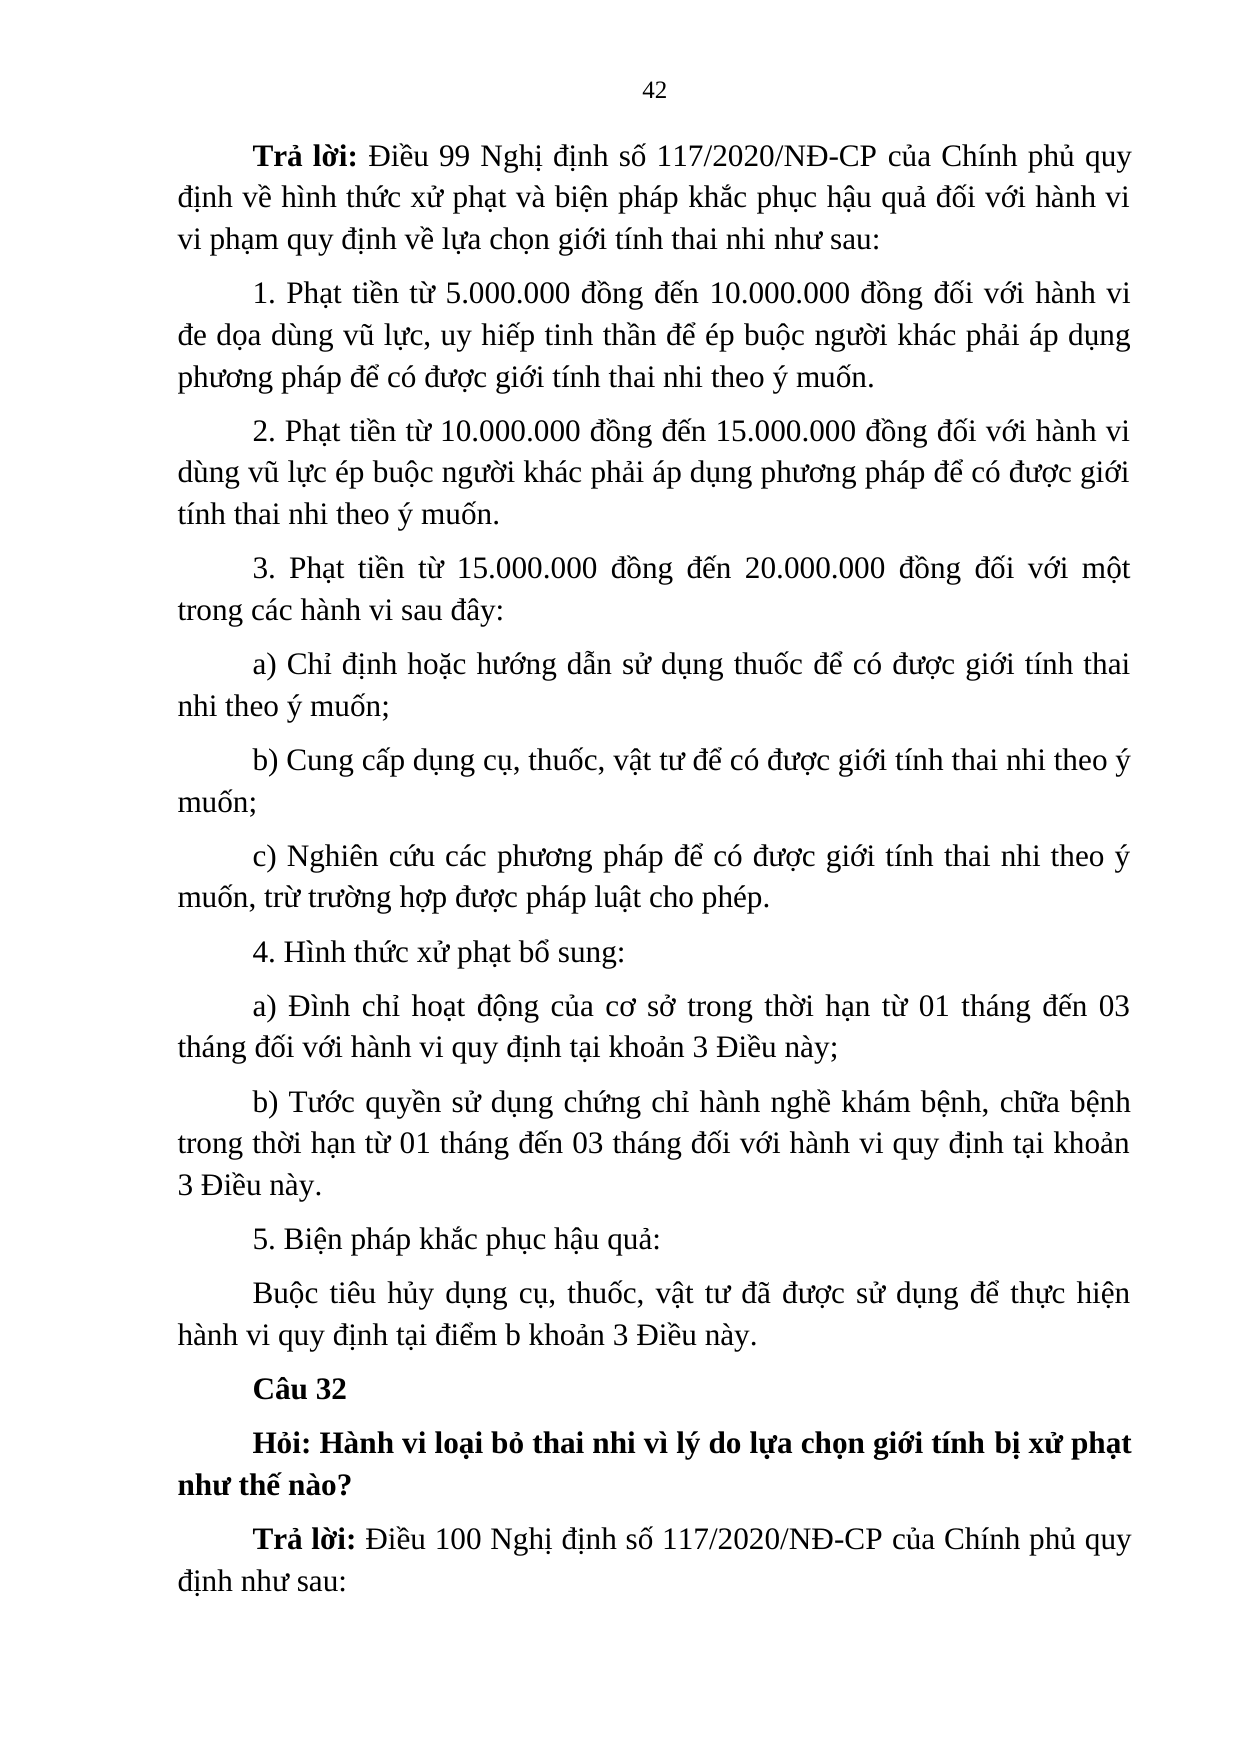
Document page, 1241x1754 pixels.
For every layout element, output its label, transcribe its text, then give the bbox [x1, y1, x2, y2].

text Trả lời: Điều 100 Nghị định số 117/2020/NĐ-CP của Chính phủ quy định như sau: [177, 1516, 1132, 1599]
text a) Đình chỉ hoạt động của cơ sở trong thời hạn từ 01 tháng đến 03 tháng đối với hành vi quy định tại khoản 3 Điều này; [177, 983, 1132, 1066]
text Câu 32 [177, 1366, 1132, 1408]
text 1. Phạt tiền từ 5.000.000 đồng đến 10.000.000 đồng đối với hành vi đe dọa dùng vũ lực, uy hiếp tinh thần để ép buộc người khác phải áp dụng phương pháp để có được giới tính thai nhi theo ý muốn. [177, 270, 1132, 395]
text Hỏi: Hành vi loại bỏ thai nhi vì lý do lựa chọn giới tính bị xử phạt như thế nào? [177, 1420, 1132, 1504]
text Trả lời: Điều 99 Nghị định số 117/2020/NĐ-CP của Chính phủ quy định về hình thức xử phạt và biện pháp khắc phục hậu quả đối với hành vi vi phạm quy định về lựa chọn giới tính thai nhi như sau: [177, 133, 1132, 258]
text b) Tước quyền sử dụng chứng chỉ hành nghề khám bệnh, chữa bệnh trong thời hạn từ 01 tháng đến 03 tháng đối với hành vi quy định tại khoản 3 Điều này. [177, 1079, 1132, 1204]
text c) Nghiên cứu các phương pháp để có được giới tính thai nhi theo ý muốn, trừ trường hợp được pháp luật cho phép. [177, 833, 1132, 916]
text a) Chỉ định hoặc hướng dẫn sử dụng thuốc để có được giới tính thai nhi theo ý muốn; [177, 641, 1132, 724]
text 3. Phạt tiền từ 15.000.000 đồng đến 20.000.000 đồng đối với một trong các hành vi sau đây: [177, 545, 1132, 629]
text Buộc tiêu hủy dụng cụ, thuốc, vật tư đã được sử dụng để thực hiện hành vi quy định tại điểm b khoản 3 Điều này. [177, 1270, 1132, 1354]
text b) Cung cấp dụng cụ, thuốc, vật tư để có được giới tính thai nhi theo ý muốn; [177, 737, 1132, 820]
text 4. Hình thức xử phạt bổ sung: [177, 929, 1132, 970]
text 2. Phạt tiền từ 10.000.000 đồng đến 15.000.000 đồng đối với hành vi dùng vũ lực ép buộc người khác phải áp dụng phương pháp để có được giới tính thai nhi theo ý muốn. [177, 408, 1132, 533]
text 5. Biện pháp khắc phục hậu quả: [177, 1216, 1132, 1258]
